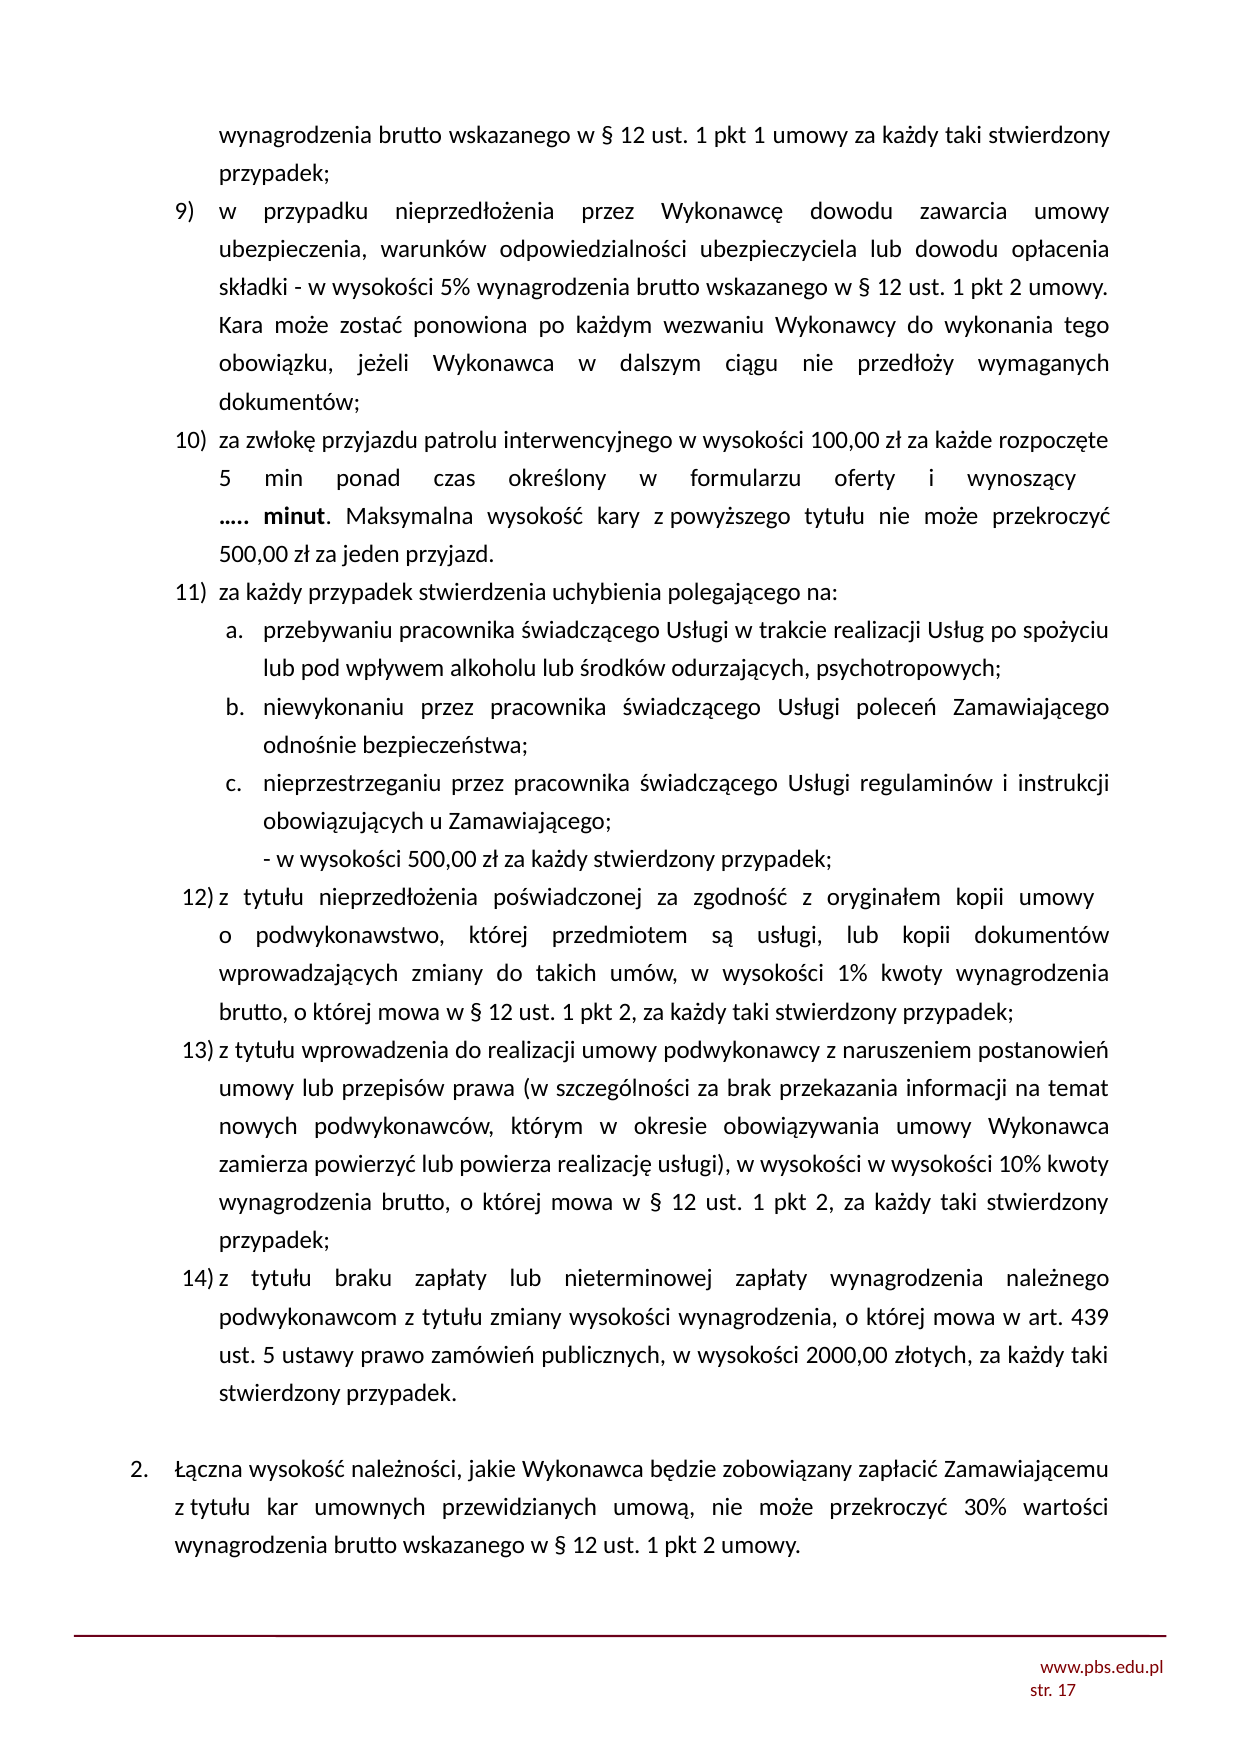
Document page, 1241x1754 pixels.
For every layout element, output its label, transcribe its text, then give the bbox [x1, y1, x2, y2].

list w przypadku nieprzedłożenia przez Wykonawcę dowodu zawarcia umowy ubezpieczenia, warunków odpowiedzialności ubezpieczyciela lub dowodu opłacenia składki - w wysokości 5% wynagrodzenia brutto wskazanego w § 12 ust. 1 pkt 2 umowy. Kara może zostać ponowiona po każdym wezwaniu Wykonawcy do wykonania tego obowiązku, jeżeli Wykonawca w dalszym ciągu nie przedłoży wymaganych dokumentów; [174, 195, 1110, 416]
list nieprzestrzeganiu przez pracownika świadczącego Usługi regulaminów i instrukcji obowiązujących u Zamawiającego; [225, 767, 1110, 836]
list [174, 119, 1110, 187]
text - w wysokości 500,00 zł za każdy stwierdzony przypadek; [263, 843, 1110, 874]
list za zwłokę przyjazdu patrolu interwencyjnego w wysokości 100,00 zł za każde rozpoczęte 5 min ponad czas określony w formularzu oferty i wynoszący ….. minut. Maksymalna wysokość kary z powyższego tytułu nie może przekroczyć 500,00 zł za jeden przyjazd. [174, 424, 1110, 569]
list niewykonaniu przez pracownika świadczącego Usługi poleceń Zamawiającego odnośnie bezpieczeństwa; [225, 691, 1110, 759]
list z tytułu braku zapłaty lub nieterminowej zapłaty wynagrodzenia należnego podwykonawcom z tytułu zmiany wysokości wynagrodzenia, o której mowa w art. 439 ust. 5 ustawy prawo zamówień publicznych, w wysokości 2000,00 złotych, za każdy taki stwierdzony przypadek. [181, 1262, 1110, 1407]
list z tytułu wprowadzenia do realizacji umowy podwykonawcy z naruszeniem postanowień umowy lub przepisów prawa (w szczególności za brak przekazania informacji na temat nowych podwykonawców, którym w okresie obowiązywania umowy Wykonawca zamierza powierzyć lub powierza realizację usługi), w wysokości w wysokości 10% kwoty wynagrodzenia brutto, o której mowa w § 12 ust. 1 pkt 2, za każdy taki stwierdzony przypadek; [181, 1034, 1110, 1255]
list za każdy przypadek stwierdzenia uchybienia polegającego na: [174, 576, 1110, 607]
list z tytułu nieprzedłożenia poświadczonej za zgodność z oryginałem kopii umowy o podwykonawstwo, której przedmiotem są usługi, lub kopii dokumentów wprowadzających zmiany do takich umów, w wysokości 1% kwoty wynagrodzenia brutto, o której mowa w § 12 ust. 1 pkt 2, za każdy taki stwierdzony przypadek; [181, 881, 1110, 1026]
list przebywaniu pracownika świadczącego Usługi w trakcie realizacji Usług po spożyciu lub pod wpływem alkoholu lub środków odurzających, psychotropowych; [225, 614, 1110, 683]
list Łączna wysokość należności, jakie Wykonawca będzie zobowiązany zapłacić Zamawiającemu z tytułu kar umownych przewidzianych umową, nie może przekroczyć 30% wartości wynagrodzenia brutto wskazanego w § 12 ust. 1 pkt 2 umowy. [130, 1453, 1110, 1560]
